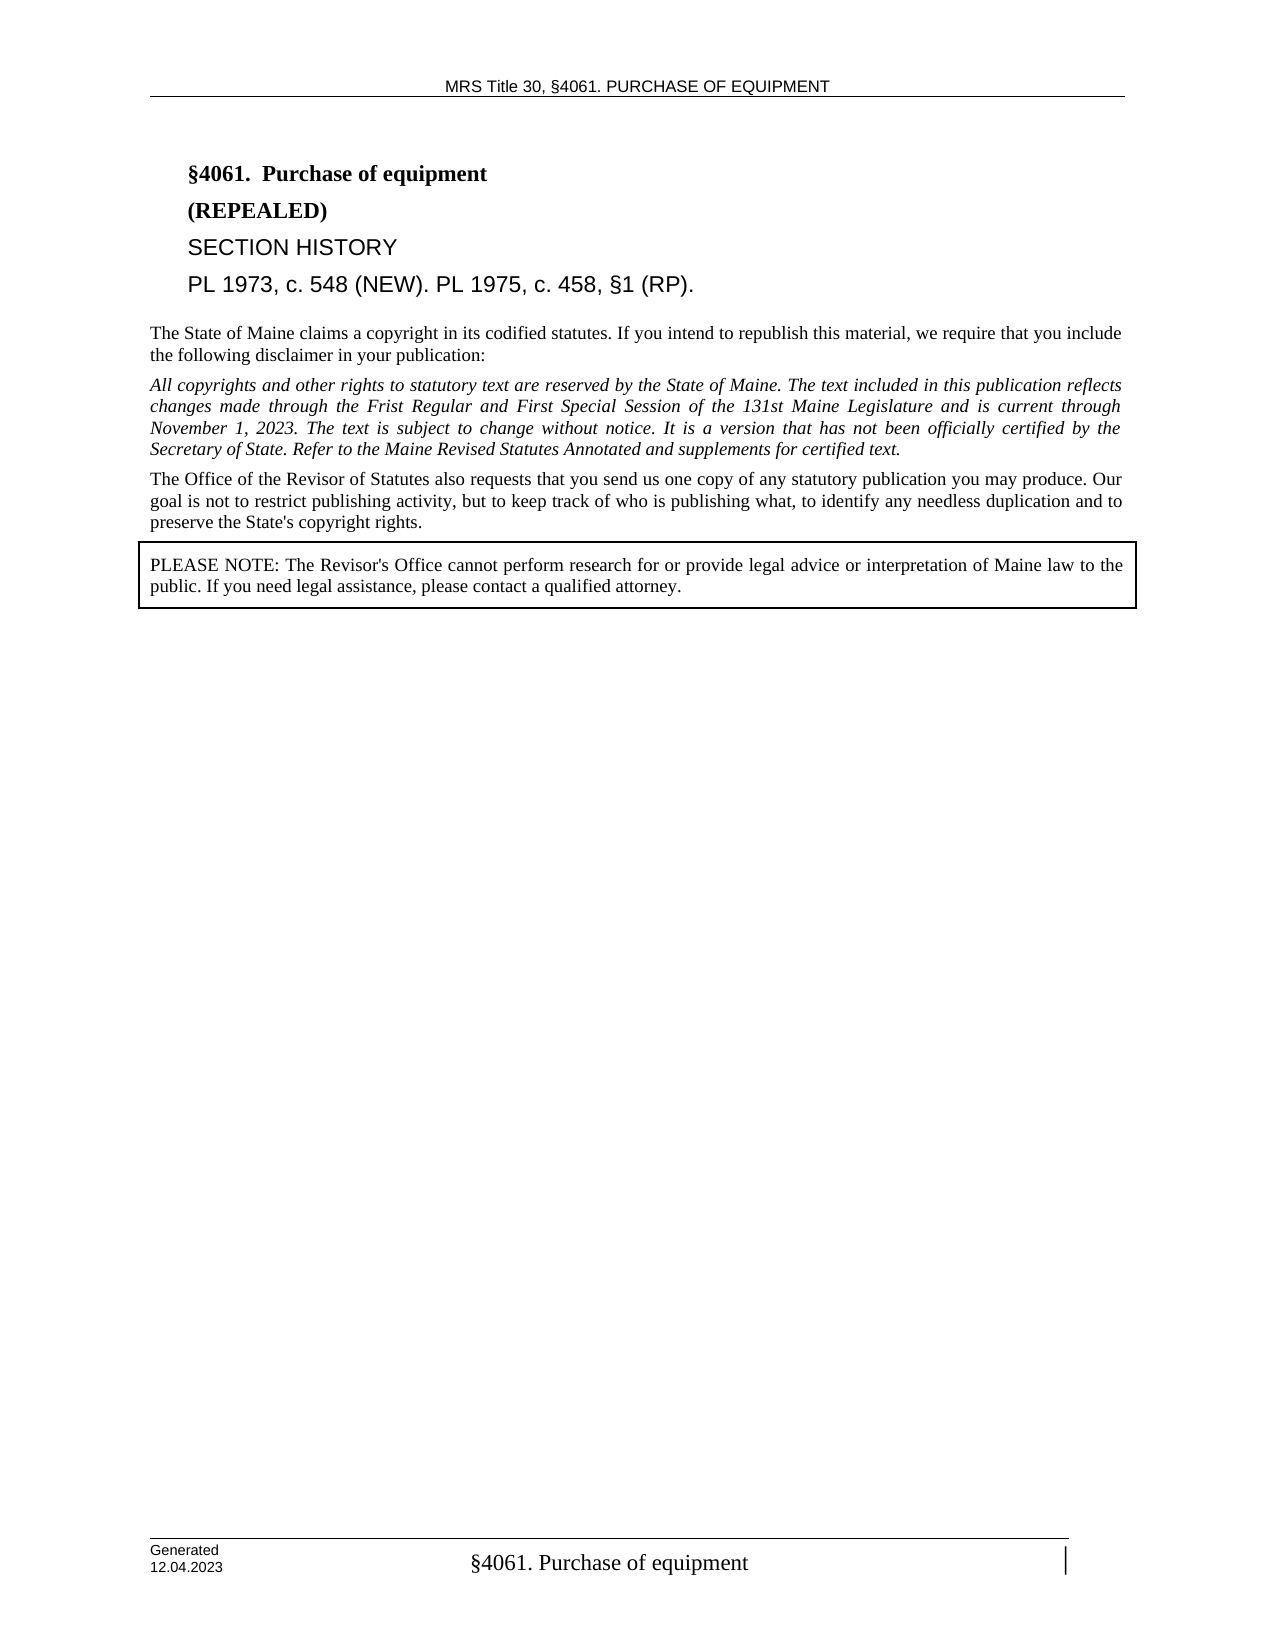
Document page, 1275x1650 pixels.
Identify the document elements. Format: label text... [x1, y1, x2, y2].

text §4061. Purchase of equipment [187, 160, 1125, 187]
text The State of Maine claims a copyright in its codified statutes. If you intend to republish this material, we require that you include the following disclaimer in your publication: [150, 322, 1125, 365]
text (REPEALED) [187, 197, 1125, 223]
text PLEASE NOTE: The Revisor's Office cannot perform research for or provide legal advice or interpretation of Maine law to the public. If you need legal assistance, please contact a qualified attorney. [140, 543, 1135, 607]
text The Office of the Revisor of Statutes also requests that you send us one copy of any statutory publication you may produce. Our goal is not to restrict publishing activity, but to keep track of who is publishing what, to identify any needless duplication and to preserve the State's copyright rights. [150, 468, 1125, 533]
text SECTION HISTORY [187, 234, 1125, 260]
text All copyrights and other rights to statutory text are reserved by the State of Maine. The text included in this publication reflects changes made through the Frist Regular and First Special Session of the 131st Maine Legislature and is current through November 1, 2023 . The text is subject to change without notice. It is a version that has not been officially certified by the Secretary of State. Refer to the Maine Revised Statutes Annotated and supplements for certified text. [150, 373, 1125, 460]
text PL 1973, c. 548 (NEW). PL 1975, c. 458, §1 (RP). [187, 271, 1125, 297]
